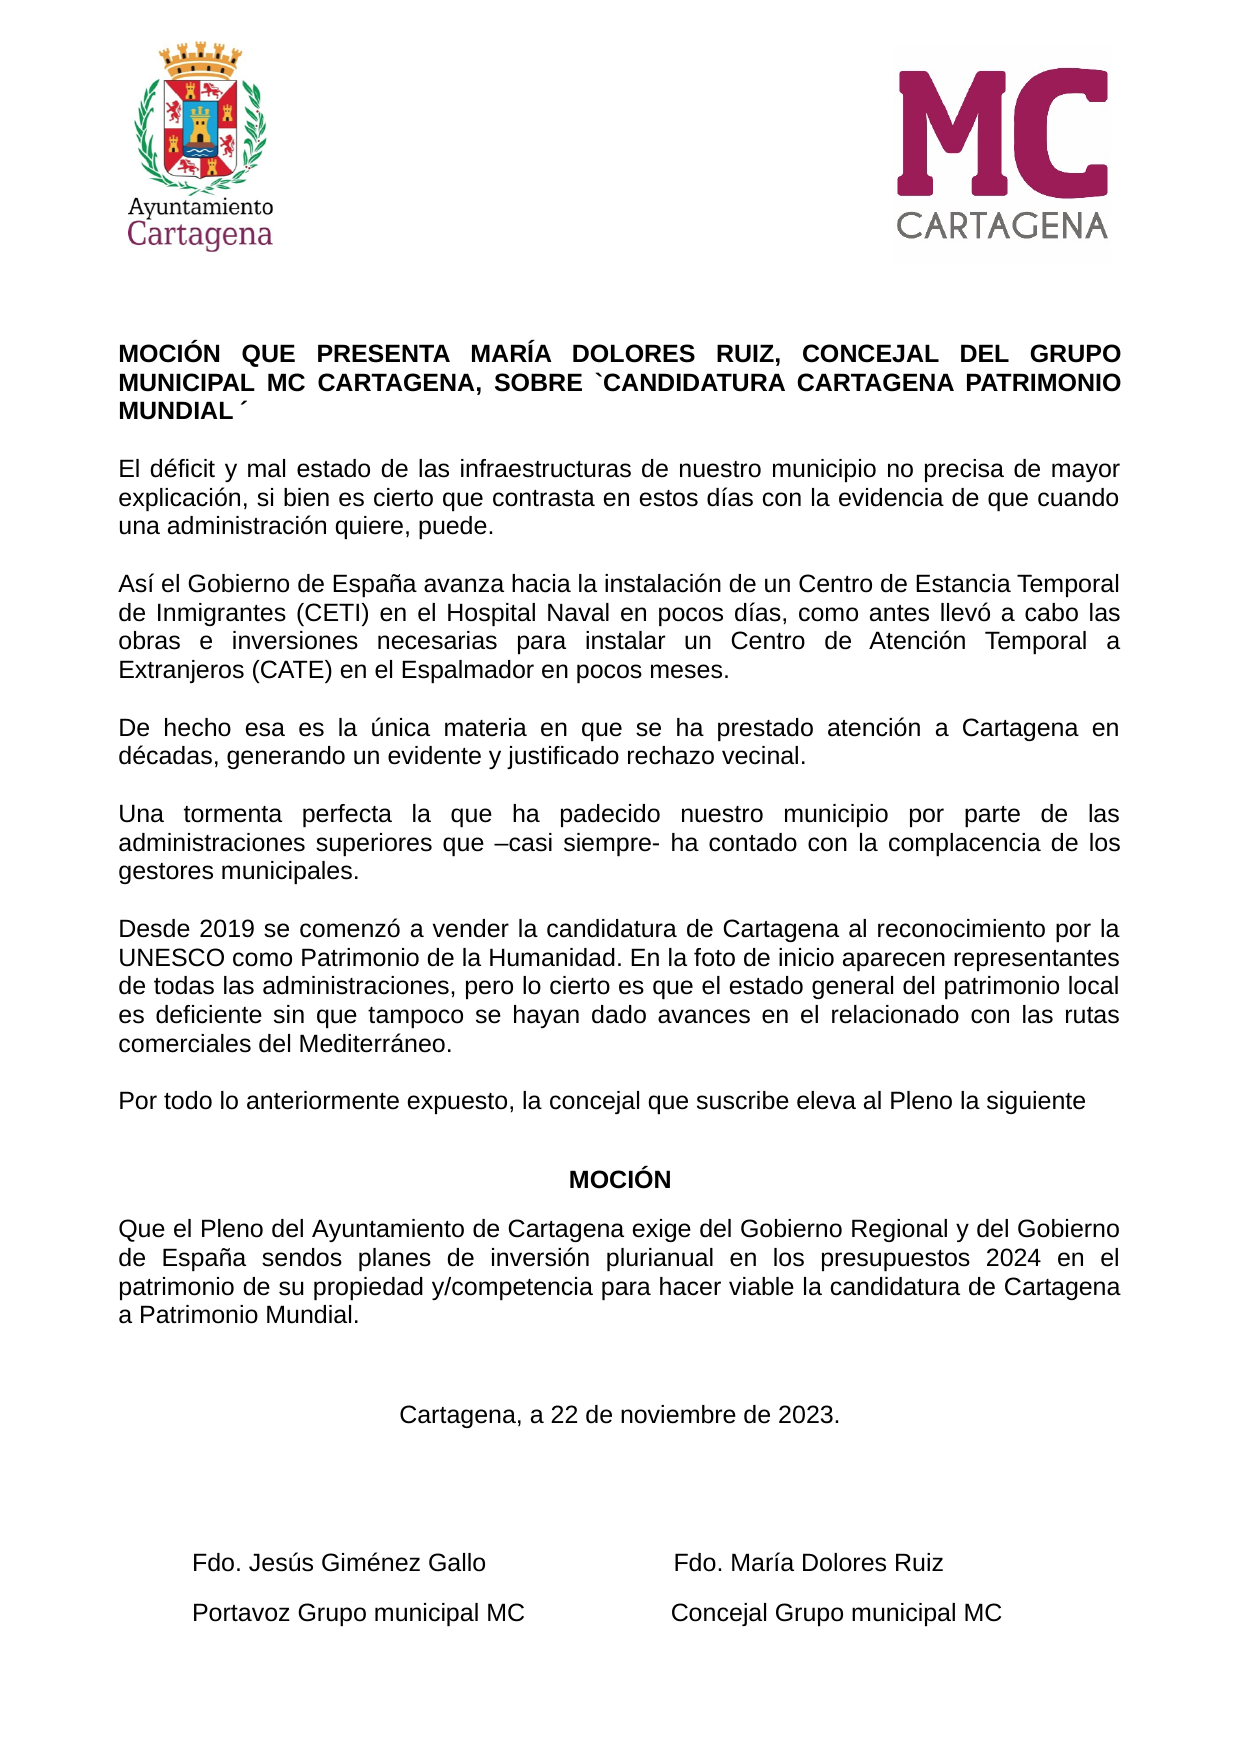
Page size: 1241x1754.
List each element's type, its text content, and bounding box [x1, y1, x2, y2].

text Así el Gobierno de España avanza hacia la instalación de un Centro de Estancia Temporal de Inmigrantes (CETI) en el Hospital Naval en pocos días, como antes llevó a cabo las obras e inversiones necesarias para instalar un Centro de Atención Temporal a Extranjeros (CATE) en el Espalmador en pocos meses. [118, 569, 1122, 684]
text Por todo lo anteriormente expuesto, la concejal que suscribe eleva al Pleno la siguiente [118, 1086, 1122, 1115]
text De hecho esa es la única materia en que se ha prestado atención a Cartagena en décadas, generando un evidente y justificado rechazo vecinal. [118, 713, 1122, 770]
text Portavoz Grupo municipal MC Concejal Grupo municipal MC [118, 1598, 1181, 1627]
text Desde 2019 se comenzó a vender la candidatura de Cartagena al reconocimiento por la UNESCO como Patrimonio de la Humanidad. En la foto de inicio aparecen representantes de todas las administraciones, pero lo cierto es que el estado general del patrimonio local es deficiente sin que tampoco se hayan dado avances en el relacionado con las rutas comerciales del Mediterráneo. [118, 914, 1122, 1058]
text Que el Pleno del Ayuntamiento de Cartagena exige del Gobierno Regional y del Gobierno de España sendos planes de inversión plurianual en los presupuestos 2024 en el patrimonio de su propiedad y/competencia para hacer viable la candidatura de Cartagena a Patrimonio Mundial. [118, 1214, 1122, 1329]
text Cartagena, a 22 de noviembre de 2023. [118, 1400, 1122, 1428]
text MOCIÓN QUE PRESENTA MARÍA DOLORES RUIZ, CONCEJAL DEL GRUPO MUNICIPAL MC CARTAGENA, SOBRE `CANDIDATURA CARTAGENA PATRIMONIO MUNDIAL ´ [118, 339, 1122, 425]
text Fdo. Jesús Giménez Gallo Fdo. María Dolores Ruiz [118, 1548, 1181, 1577]
text Una tormenta perfecta la que ha padecido nuestro municipio por parte de las administraciones superiores que –casi siempre- ha contado con la complacencia de los gestores municipales. [118, 799, 1122, 885]
text MOCIÓN [118, 1165, 1122, 1193]
text El déficit y mal estado de las infraestructuras de nuestro municipio no precisa de mayor explicación, si bien es cierto que contrasta en estos días con la evidencia de que cuando una administración quiere, puede. [118, 454, 1122, 540]
picture [121, 35, 1112, 265]
